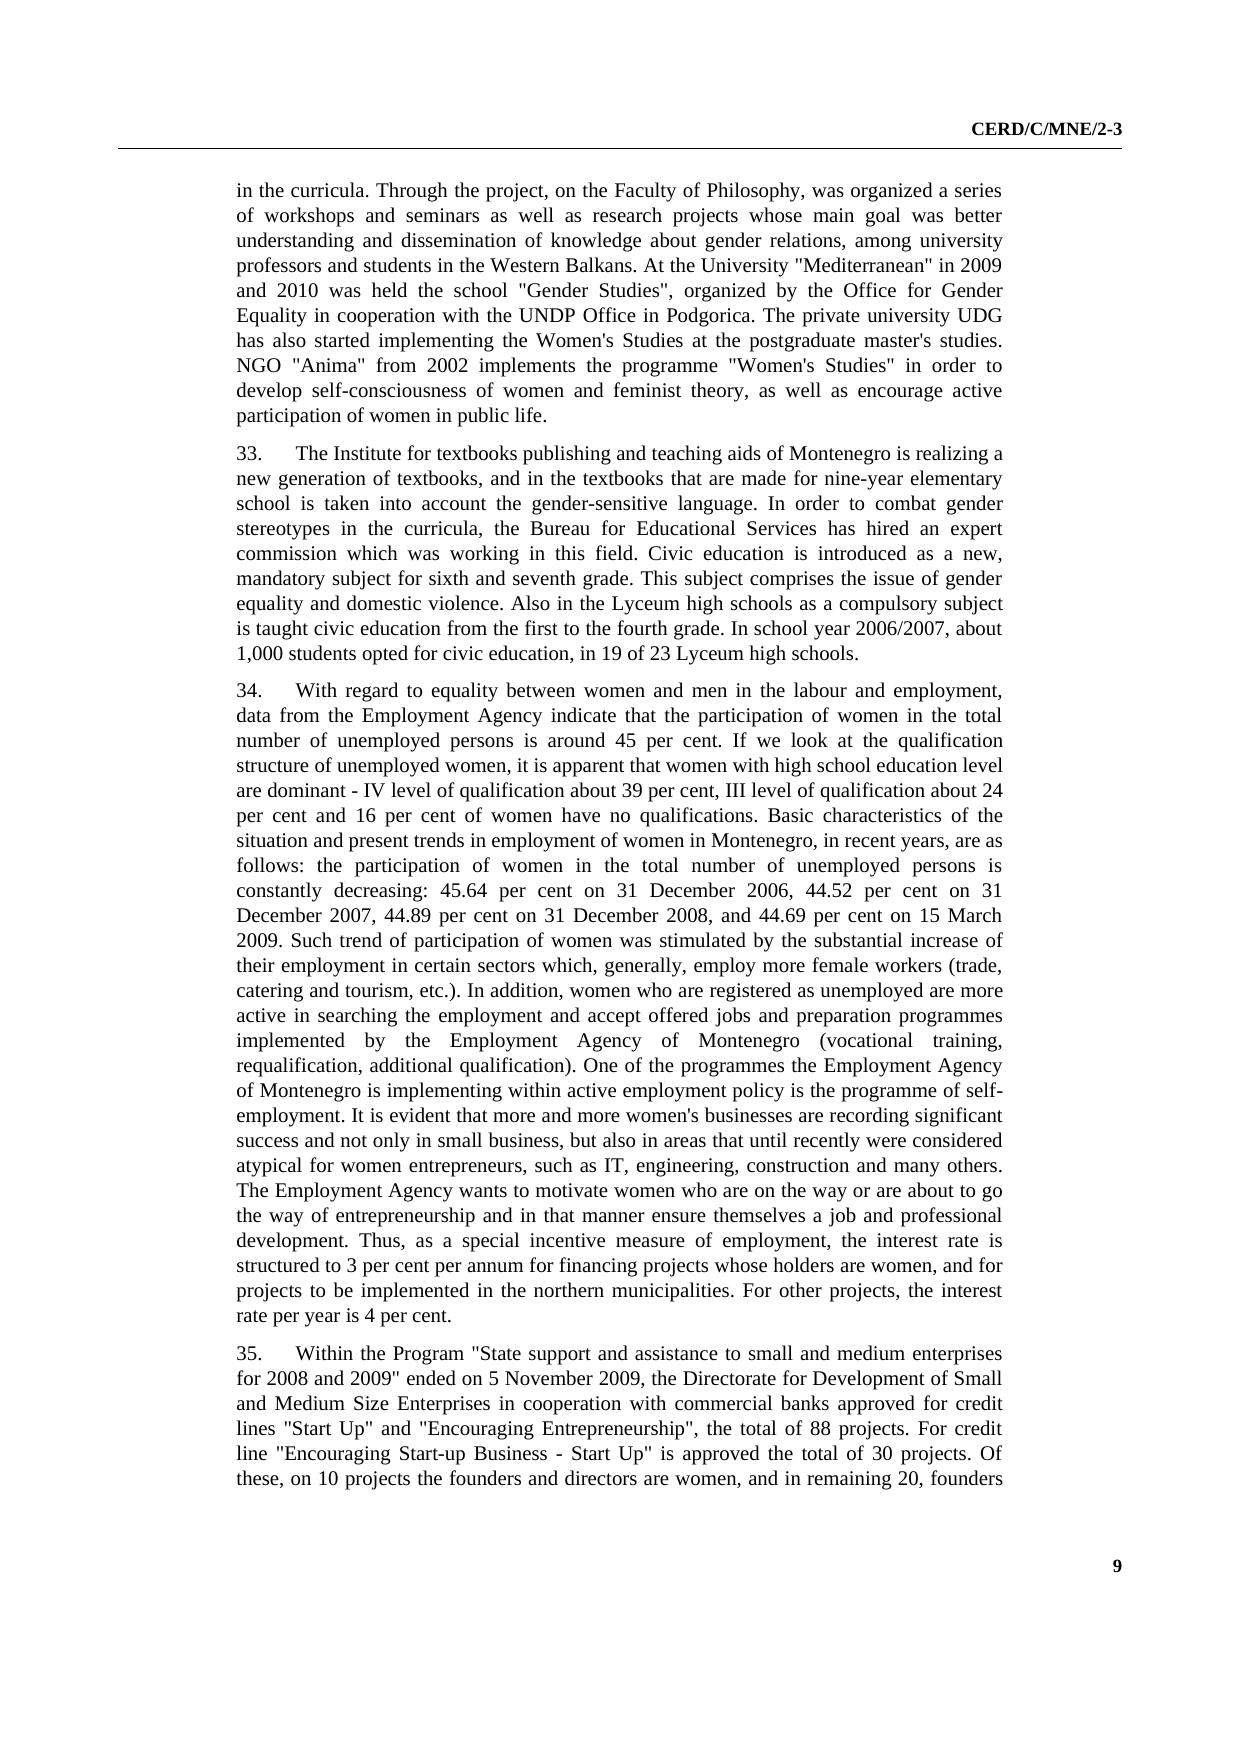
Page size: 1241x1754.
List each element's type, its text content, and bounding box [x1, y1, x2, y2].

text 34. With regard to equality between women and men in the labour and employment, data from the Employment Agency indicate that the participation of women in the total number of unemployed persons is around 45 per cent. If we look at the qualification structure of unemployed women, it is apparent that women with high school education level are dominant - IV level of qualification about 39 per cent, III level of qualification about 24 per cent and 16 per cent of women have no qualifications. Basic characteristics of the situation and present trends in employment of women in , in recent years, are as follows: the participation of women in the total number of unemployed persons is constantly decreasing: 45.64 per cent on 31 December 2006, 44.52 per cent on 31 December 2007, 44.89 per cent on 31 December 2008, and 44.69 per cent on 15 March 2009. Such trend of participation of women was stimulated by the substantial increase of their employment in certain sectors which, generally, employ more female workers (trade, catering and tourism, etc.). In addition, women who are registered as unemployed are more active in searching the employment and accept offered jobs and preparation programmes implemented by the Employment Agency of Montenegro (vocational training, requalification, additional qualification). One of the programmes the Employment Agency of Montenegro is implementing within active employment policy is the programme of self-employment. It is evident that more and more women's businesses are recording significant success and not only in small business, but also in areas that until recently were considered atypical for women entrepreneurs, such as IT, engineering, construction and many others. The Employment Agency wants to motivate women who are on the way or are about to go the way of entrepreneurship and in that manner ensure themselves a job and professional development. Thus, as a special incentive measure of employment, the interest rate is structured to 3 per cent per annum for financing projects whose holders are women, and for projects to be implemented in the northern municipalities. For other projects, the interest rate per year is 4 per cent. [236, 677, 1004, 1327]
text 33. The Institute for textbooks publishing and teaching aids of Montenegro is realizing a new generation of textbooks, and in the textbooks that are made for nine-year elementary school is taken into account the gender-sensitive language. In order to combat gender stereotypes in the curricula, the Bureau for Educational Services has hired an expert commission which was working in this field. Civic education is introduced as a new, mandatory subject for sixth and seventh grade. This subject comprises the issue of gender equality and domestic violence. Also in the Lyceum high schools as a compulsory subject is taught civic education from the first to the fourth grade. In school year 2006/2007, about 1,000 students opted for civic education, in 19 of 23 Lyceum high schools. [236, 440, 1004, 665]
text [236, 1340, 1004, 1490]
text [236, 177, 1004, 427]
